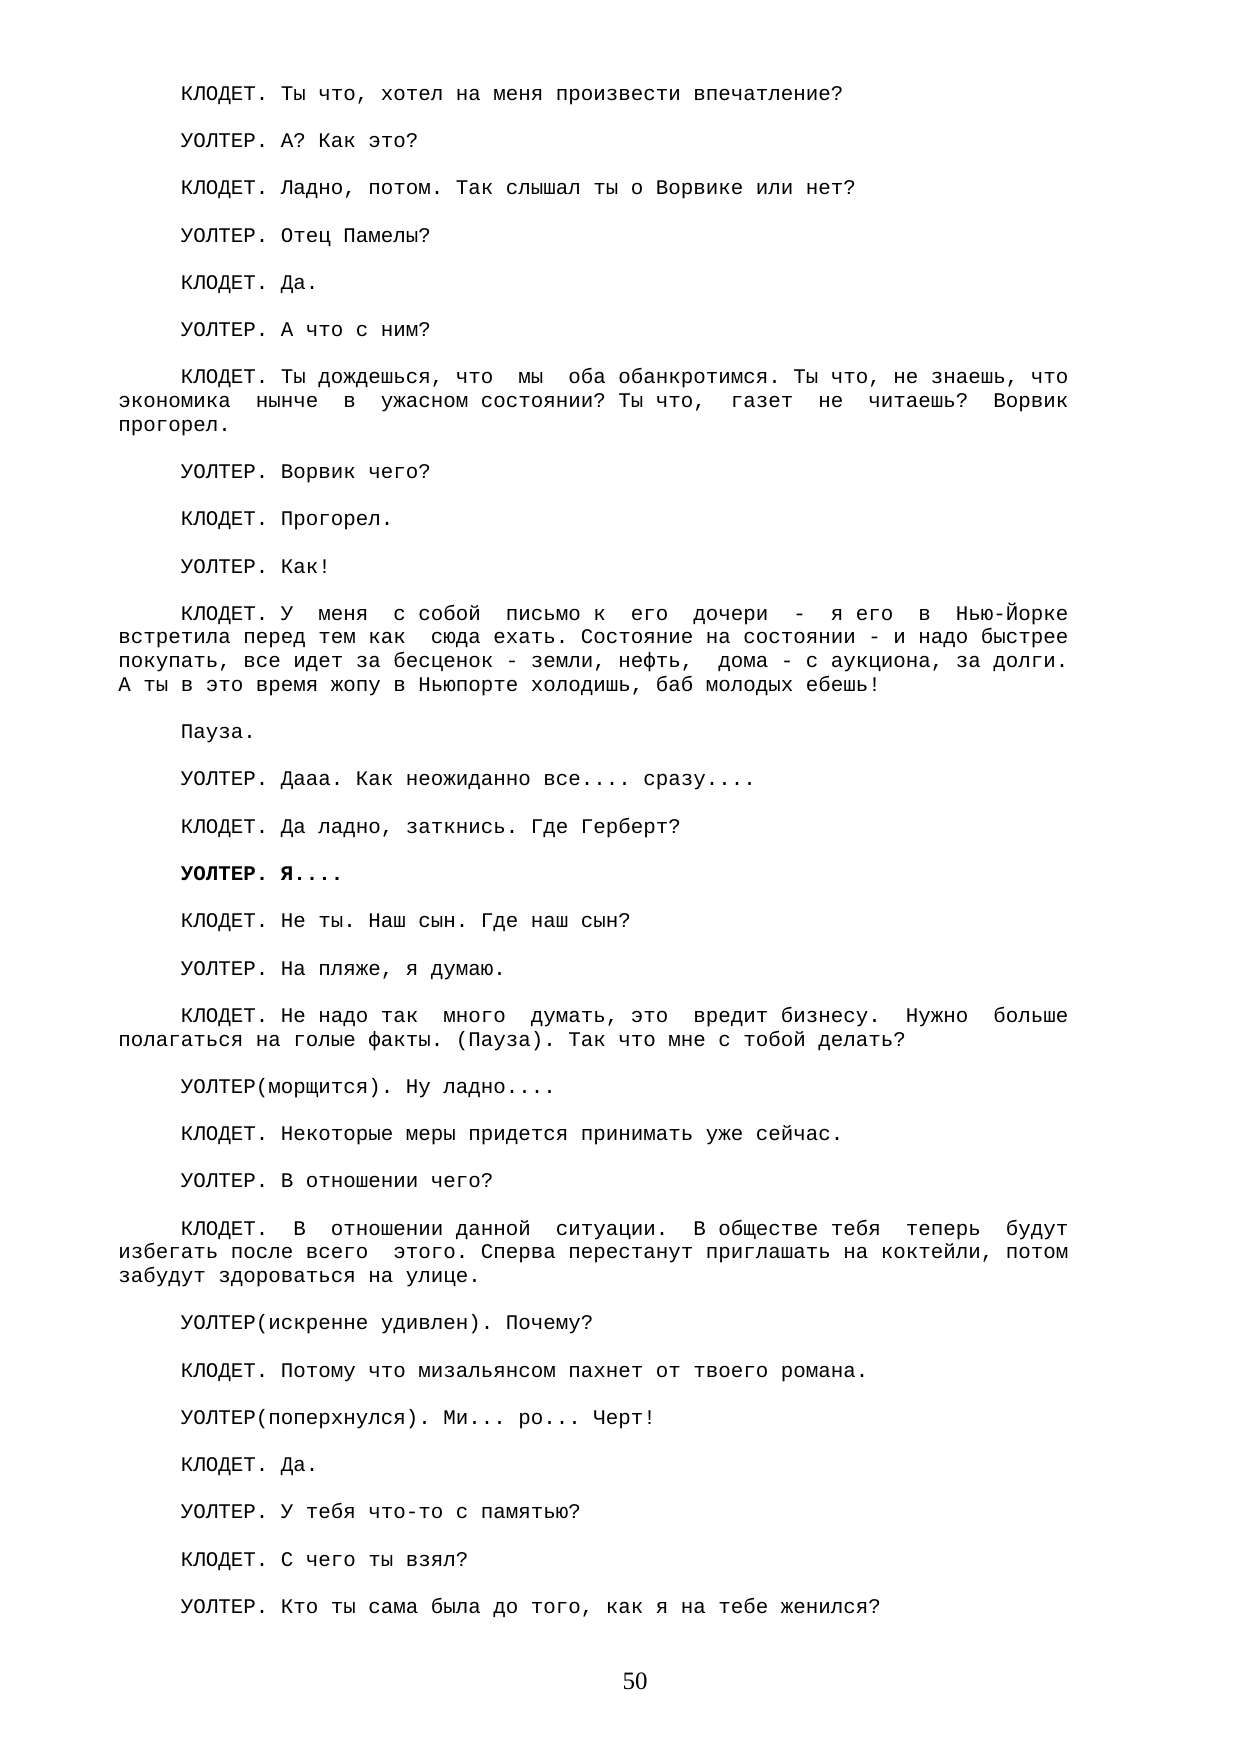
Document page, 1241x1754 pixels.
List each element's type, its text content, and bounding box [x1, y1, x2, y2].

text КЛОДЕТ. Да. [118, 272, 1152, 296]
text A ты в это время жопу в Ньюпорте холодишь, баб молодых ебешь! [118, 674, 1152, 697]
text КЛОДЕТ. Да ладно, заткнись. Где Герберт? [118, 816, 1152, 839]
text УОЛТЕР(искренне удивлен). Почему? [118, 1312, 1152, 1336]
text КЛОДЕТ. У меня с собой письмо к его дочери - я его в Нью-Йорке [118, 603, 1152, 627]
text КЛОДЕТ. В отношении данной ситуации. В обществе тебя теперь будут [118, 1218, 1152, 1241]
text УОЛТЕР. У тебя что-то с памятью? [118, 1501, 1152, 1525]
text Пауза. [118, 721, 1152, 745]
text УОЛТЕР. Отец Памелы? [118, 224, 1152, 248]
text КЛОДЕТ. С чего ты взял? [118, 1549, 1152, 1572]
text УОЛТЕР. В отношении чего? [118, 1170, 1152, 1194]
text КЛОДЕТ. Не ты. Наш сын. Где наш сын? [118, 910, 1152, 934]
text УОЛТЕР. Кто ты сама была до того, как я на тебе женился? [118, 1596, 1152, 1620]
text КЛОДЕТ. Потому что мизальянсом пахнет от твоего романа. [118, 1359, 1152, 1383]
text КЛОДЕТ. Ладно, потом. Так слышал ты о Ворвике или нет? [118, 177, 1152, 201]
text покупать, все идет за бесценок - земли, нефть, дома - с аукциона, за долги. [118, 650, 1152, 674]
text УОЛТЕР. A что с ним? [118, 319, 1152, 343]
text УОЛТЕР. Даaa. Как неожиданно все.... сразу.... [118, 768, 1152, 792]
text КЛОДЕТ. Не надо так много думать, это вредит бизнесу. Нужно больше [118, 1005, 1152, 1028]
text УОЛТЕР. A? Как это? [118, 130, 1152, 154]
text КЛОДЕТ. Ты что, хотел на меня произвести впечатление? [118, 83, 1152, 106]
text забудут здороваться на улице. [118, 1265, 1152, 1289]
text КЛОДЕТ. Прогорел. [118, 508, 1152, 532]
text КЛОДЕТ. Ты дождешься, что мы оба обанкротимся. Ты что, не знаешь, что [118, 366, 1152, 390]
text УОЛТЕР. Ворвик чего? [118, 461, 1152, 485]
text прогорел. [118, 414, 1152, 437]
text КЛОДЕТ. Некоторые меры придется принимать уже сейчас. [118, 1123, 1152, 1147]
text УОЛТЕР(морщится). Ну ладно.... [118, 1076, 1152, 1099]
text УОЛТЕР. Я.... [118, 863, 1152, 887]
text полагаться на голые факты. (Пауза). Так что мне с тобой делать? [118, 1028, 1152, 1052]
text УОЛТЕР. На пляже, я думаю. [118, 958, 1152, 981]
text встретила перед тем как сюда ехать. Состояние на состоянии - и надо быстрее [118, 627, 1152, 650]
text УОЛТЕР. Как! [118, 556, 1152, 579]
text экономика нынче в ужасном состоянии? Ты что, газет не читаешь? Ворвик [118, 390, 1152, 414]
text УОЛТЕР(поперхнулся). Ми... ро... Черт! [118, 1407, 1152, 1431]
text КЛОДЕТ. Да. [118, 1454, 1152, 1478]
text избегать после всего этого. Сперва перестанут приглашать на коктейли, потом [118, 1241, 1152, 1265]
